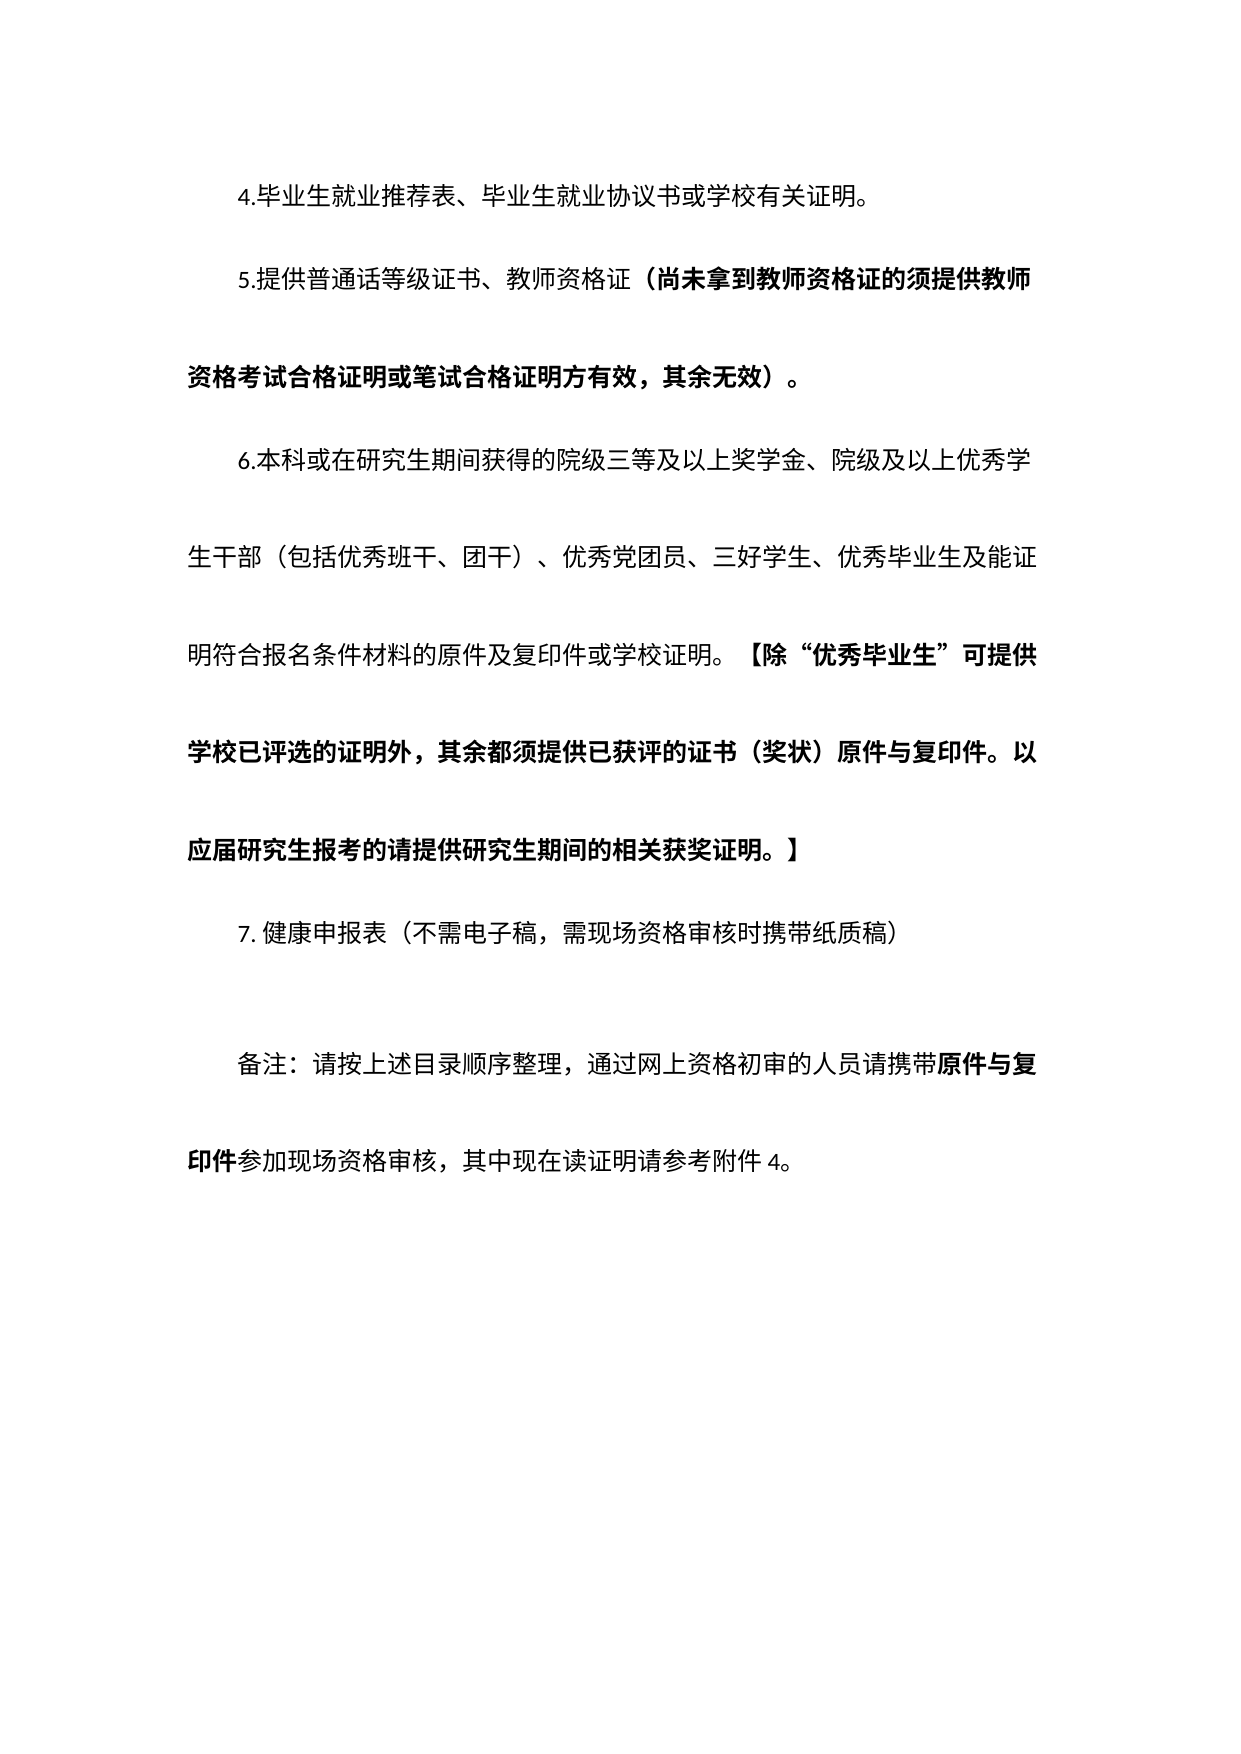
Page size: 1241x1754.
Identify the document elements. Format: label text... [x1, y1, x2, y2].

text 备注：请按上述目录顺序整理，通过网上资格初审的人员请携带原件与复印件参加现场资格审核，其中现在读证明请参考附件4。 [187, 1030, 1053, 1192]
text 6.本科或在研究生期间获得的院级三等及以上奖学金、院级及以上优秀学生干部（包括优秀班干、团干）、优秀党团员、三好学生、优秀毕业生及能证明符合报名条件材料的原件及复印件或学校证明。【除“优秀毕业生”可提供学校已评选的证明外，其余都须提供已获评的证书（奖状）原件与复印件。以应届研究生报考的请提供研究生期间的相关获奖证明。】 [187, 426, 1053, 881]
text 5.提供普通话等级证书、教师资格证（尚未拿到教师资格证的须提供教师资格考试合格证明或笔试合格证明方有效，其余无效）。 [187, 245, 1053, 408]
text 4.毕业生就业推荐表、毕业生就业协议书或学校有关证明。 [187, 162, 1053, 227]
text 7. 健康申报表（不需电子稿，需现场资格审核时携带纸质稿） [187, 899, 1053, 964]
